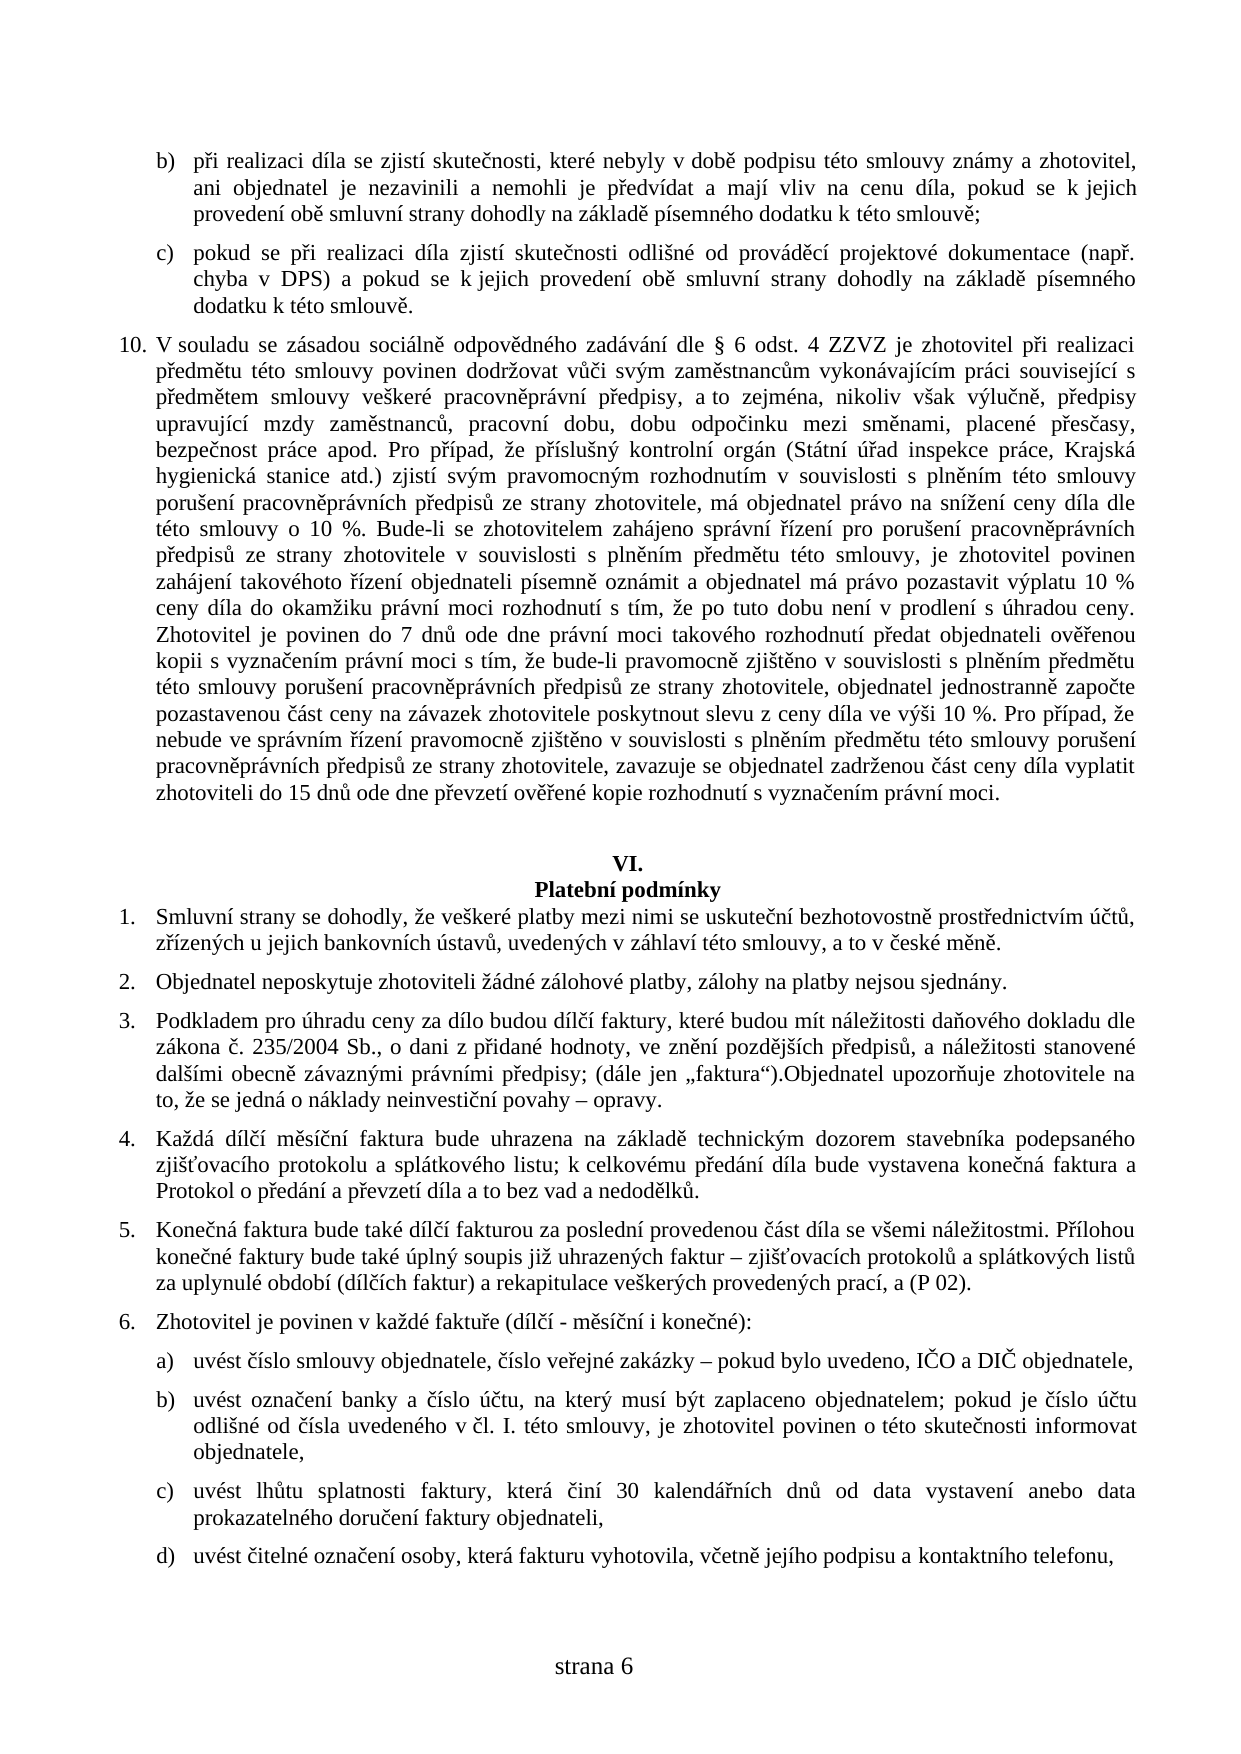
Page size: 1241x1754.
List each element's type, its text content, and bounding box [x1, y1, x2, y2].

list Zhotovitel je povinen v každé faktuře (dílčí - měsíční i konečné): [118, 1308, 1137, 1334]
list uvést číslo smlouvy objednatele, číslo veřejné zakázky – pokud bylo uvedeno, IČO a DIČ objednatele, [156, 1347, 1137, 1373]
list pokud se při realizaci díla zjistí skutečnosti odlišné od prováděcí projektové dokumentace (např. chyba v DPS) a pokud se k jejich provedení obě smluvní strany dohodly na základě písemného dodatku k této smlouvě. [156, 239, 1137, 318]
list Každá dílčí měsíční faktura bude uhrazena na základě technickým dozorem stavebníka podepsaného zjišťovacího protokolu a splátkového listu; k celkovému předání díla bude vystavena konečná faktura a Protokol o předání a převzetí díla a to bez vad a nedodělků. [118, 1125, 1137, 1204]
list uvést označení banky a číslo účtu, na který musí být zaplaceno objednatelem; pokud je číslo účtu odlišné od čísla uvedeného v čl. I. této smlouvy, je zhotovitel povinen o této skutečnosti informovat objednatele, [156, 1386, 1137, 1465]
list uvést lhůtu splatnosti faktury, která činí 30 kalendářních dnů od data vystavení anebo data prokazatelného doručení faktury objednateli, [156, 1477, 1137, 1530]
list Smluvní strany se dohodly, že veškeré platby mezi nimi se uskuteční bezhotovostně prostřednictvím účtů, zřízených u jejich bankovních ústavů, uvedených v záhlaví této smlouvy, a to v české měně. [118, 903, 1137, 956]
list Objednatel neposkytuje zhotoviteli žádné zálohové platby, zálohy na platby nejsou sjednány. [118, 968, 1137, 994]
list při realizaci díla se zjistí skutečnosti, které nebyly v době podpisu této smlouvy známy a zhotovitel, ani objednatel je nezavinili a nemohli je předvídat a mají vliv na cenu díla, pokud se k jejich provedení obě smluvní strany dohodly na základě písemného dodatku k této smlouvě; [156, 148, 1137, 227]
text VI. [118, 850, 1137, 877]
list V souladu se zásadou sociálně odpovědného zadávání dle § 6 odst. 4 ZZVZ je zhotovitel při realizaci předmětu této smlouvy povinen dodržovat vůči svým zaměstnancům vykonávajícím práci související s předmětem smlouvy veškeré pracovněprávní předpisy, a to zejména, nikoliv však výlučně, předpisy upravující mzdy zaměstnanců, pracovní dobu, dobu odpočinku mezi směnami, placené přesčasy, bezpečnost práce apod. Pro případ, že příslušný kontrolní orgán (Státní úřad inspekce práce, Krajská hygienická stanice atd.) zjistí svým pravomocným rozhodnutím v souvislosti s plněním této smlouvy porušení pracovněprávních předpisů ze strany zhotovitele, má objednatel právo na snížení ceny díla dle této smlouvy o 10 %. Bude-li se zhotovitelem zahájeno správní řízení pro porušení pracovněprávních předpisů ze strany zhotovitele v souvislosti s plněním předmětu této smlouvy, je zhotovitel povinen zahájení takovéhoto řízení objednateli písemně oznámit a objednatel má právo pozastavit výplatu 10 % ceny díla do okamžiku právní moci rozhodnutí s tím, že po tuto dobu není v prodlení s úhradou ceny. Zhotovitel je povinen do 7 dnů ode dne právní moci takového rozhodnutí předat objednateli ověřenou kopii s vyznačením právní moci s tím, že bude-li pravomocně zjištěno v souvislosti s plněním předmětu této smlouvy porušení pracovněprávních předpisů ze strany zhotovitele, objednatel jednostranně započte pozastavenou část ceny na závazek zhotovitele poskytnout slevu z ceny díla ve výši 10 %. Pro případ, že nebude ve správním řízení pravomocně zjištěno v souvislosti s plněním předmětu této smlouvy porušení pracovněprávních předpisů ze strany zhotovitele, zavazuje se objednatel zadrženou část ceny díla vyplatit zhotoviteli do 15 dnů ode dne převzetí ověřené kopie rozhodnutí s vyznačením právní moci. [118, 331, 1137, 805]
list Konečná faktura bude také dílčí fakturou za poslední provedenou část díla se všemi náležitostmi. Přílohou konečné faktury bude také úplný soupis již uhrazených faktur – zjišťovacích protokolů a splátkových listů za uplynulé období (dílčích faktur) a rekapitulace veškerých provedených prací, a (P 02). [118, 1216, 1137, 1296]
list uvést čitelné označení osoby, která fakturu vyhotovila, včetně jejího podpisu a kontaktního telefonu, [156, 1542, 1137, 1569]
text Platební podmínky [118, 877, 1137, 903]
list Podkladem pro úhradu ceny za dílo budou dílčí faktury, které budou mít náležitosti daňového dokladu dle zákona č. 235/2004 Sb., o dani z přidané hodnoty, ve znění pozdějších předpisů, a náležitosti stanovené dalšími obecně závaznými právními předpisy; (dále jen „faktura“).Objednatel upozorňuje zhotovitele na to, že se jedná o náklady neinvestiční povahy – opravy. [118, 1007, 1137, 1112]
